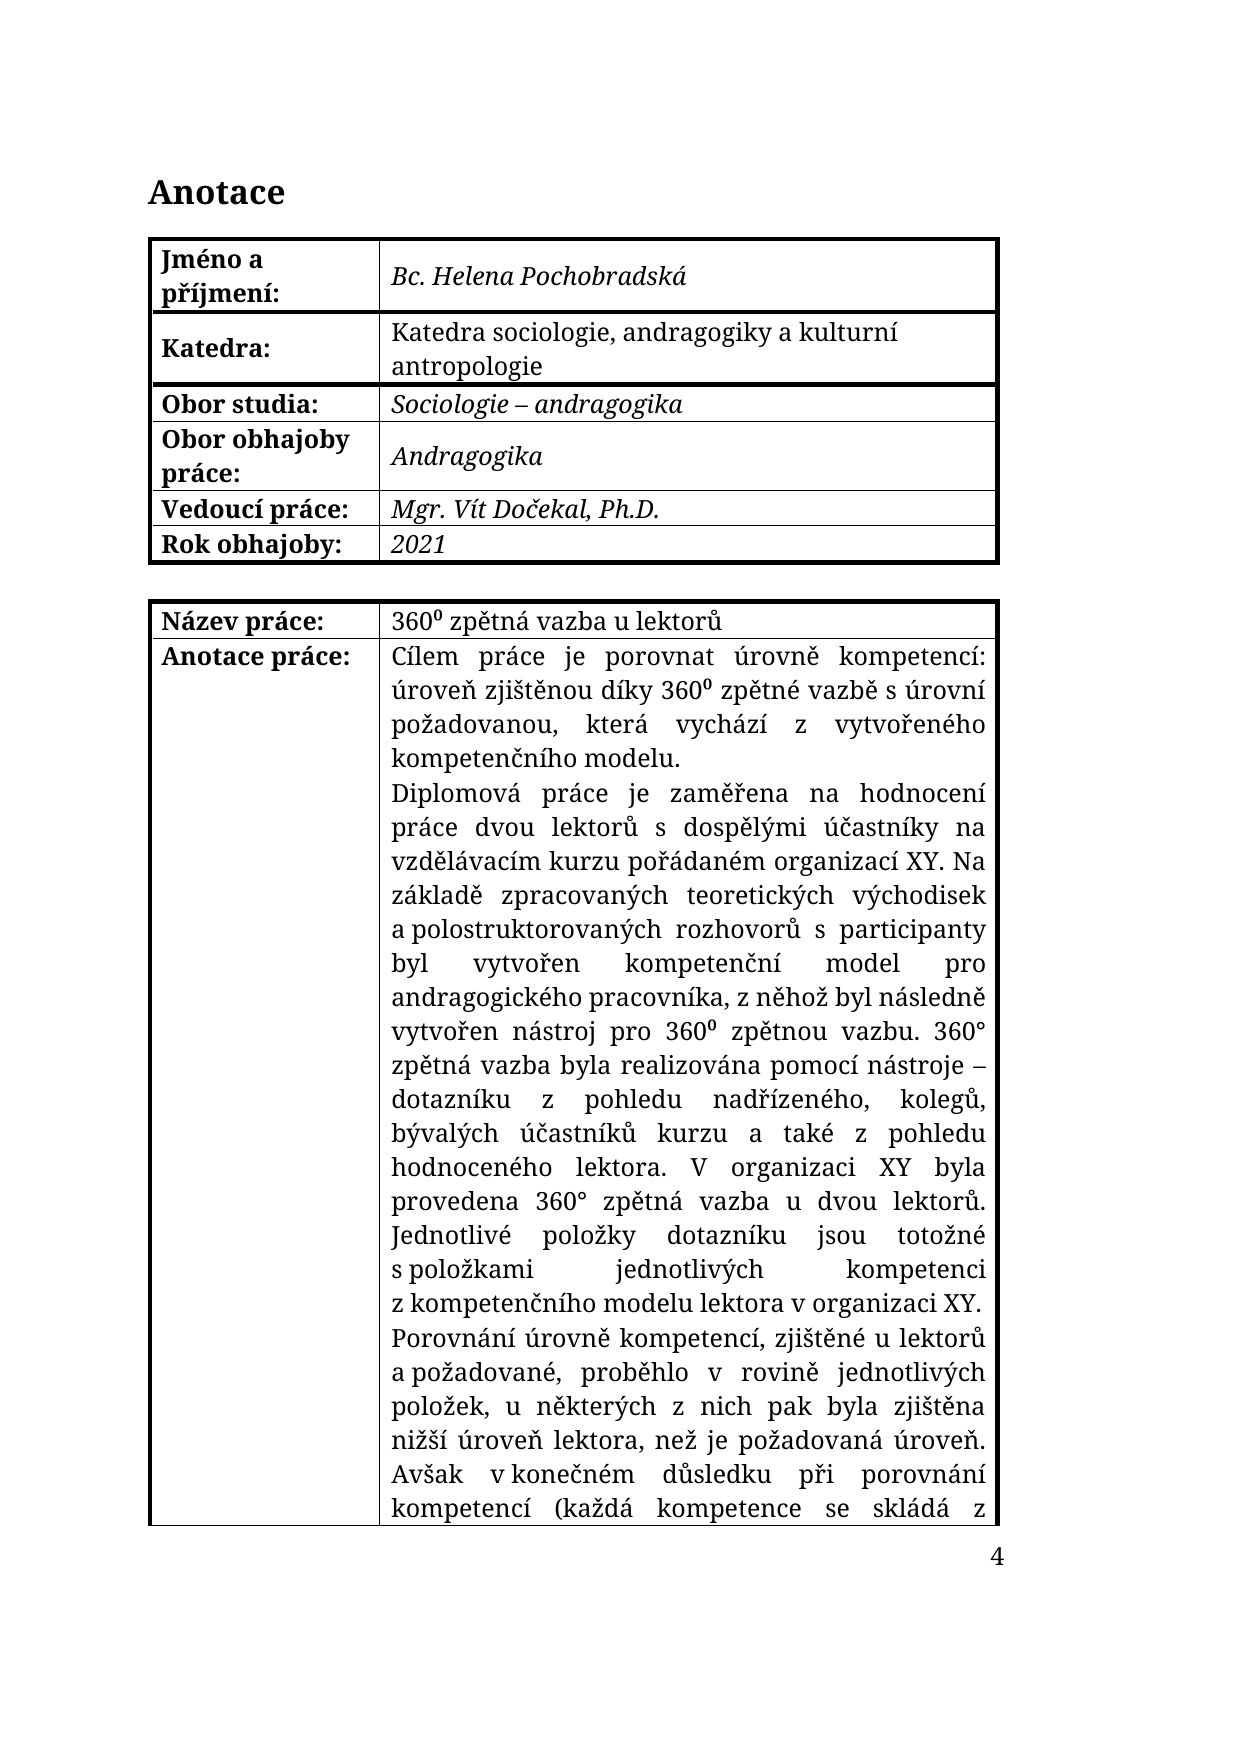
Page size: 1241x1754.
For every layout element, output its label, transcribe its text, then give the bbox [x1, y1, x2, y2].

table_cell Obor obhajoby práce: [152, 422, 379, 490]
subtitle Anotace [148, 168, 1004, 214]
table_header 360⁰ zpětná vazba u lektorů [380, 604, 995, 638]
table_cell Obor studia: [152, 383, 379, 421]
table_header Jméno a příjmení: [152, 241, 379, 309]
table_cell Sociologie – andragogika [380, 387, 995, 421]
table_cell Mgr. Vít Dočekal, Ph.D. [380, 491, 995, 525]
table_cell Anotace práce: [152, 639, 379, 1524]
table_cell Rok obhajoby: [152, 526, 379, 560]
table_cell 2021 [380, 526, 995, 560]
table_cell Katedra: [152, 311, 379, 382]
table_header Bc. Helena Pochobradská [380, 241, 995, 309]
table_cell Andragogika [380, 422, 995, 490]
table_header Název práce: [152, 604, 379, 638]
table_cell Vedoucí práce: [152, 491, 379, 525]
table_cell Katedra sociologie, andragogiky a kulturní antropologie [380, 314, 995, 382]
